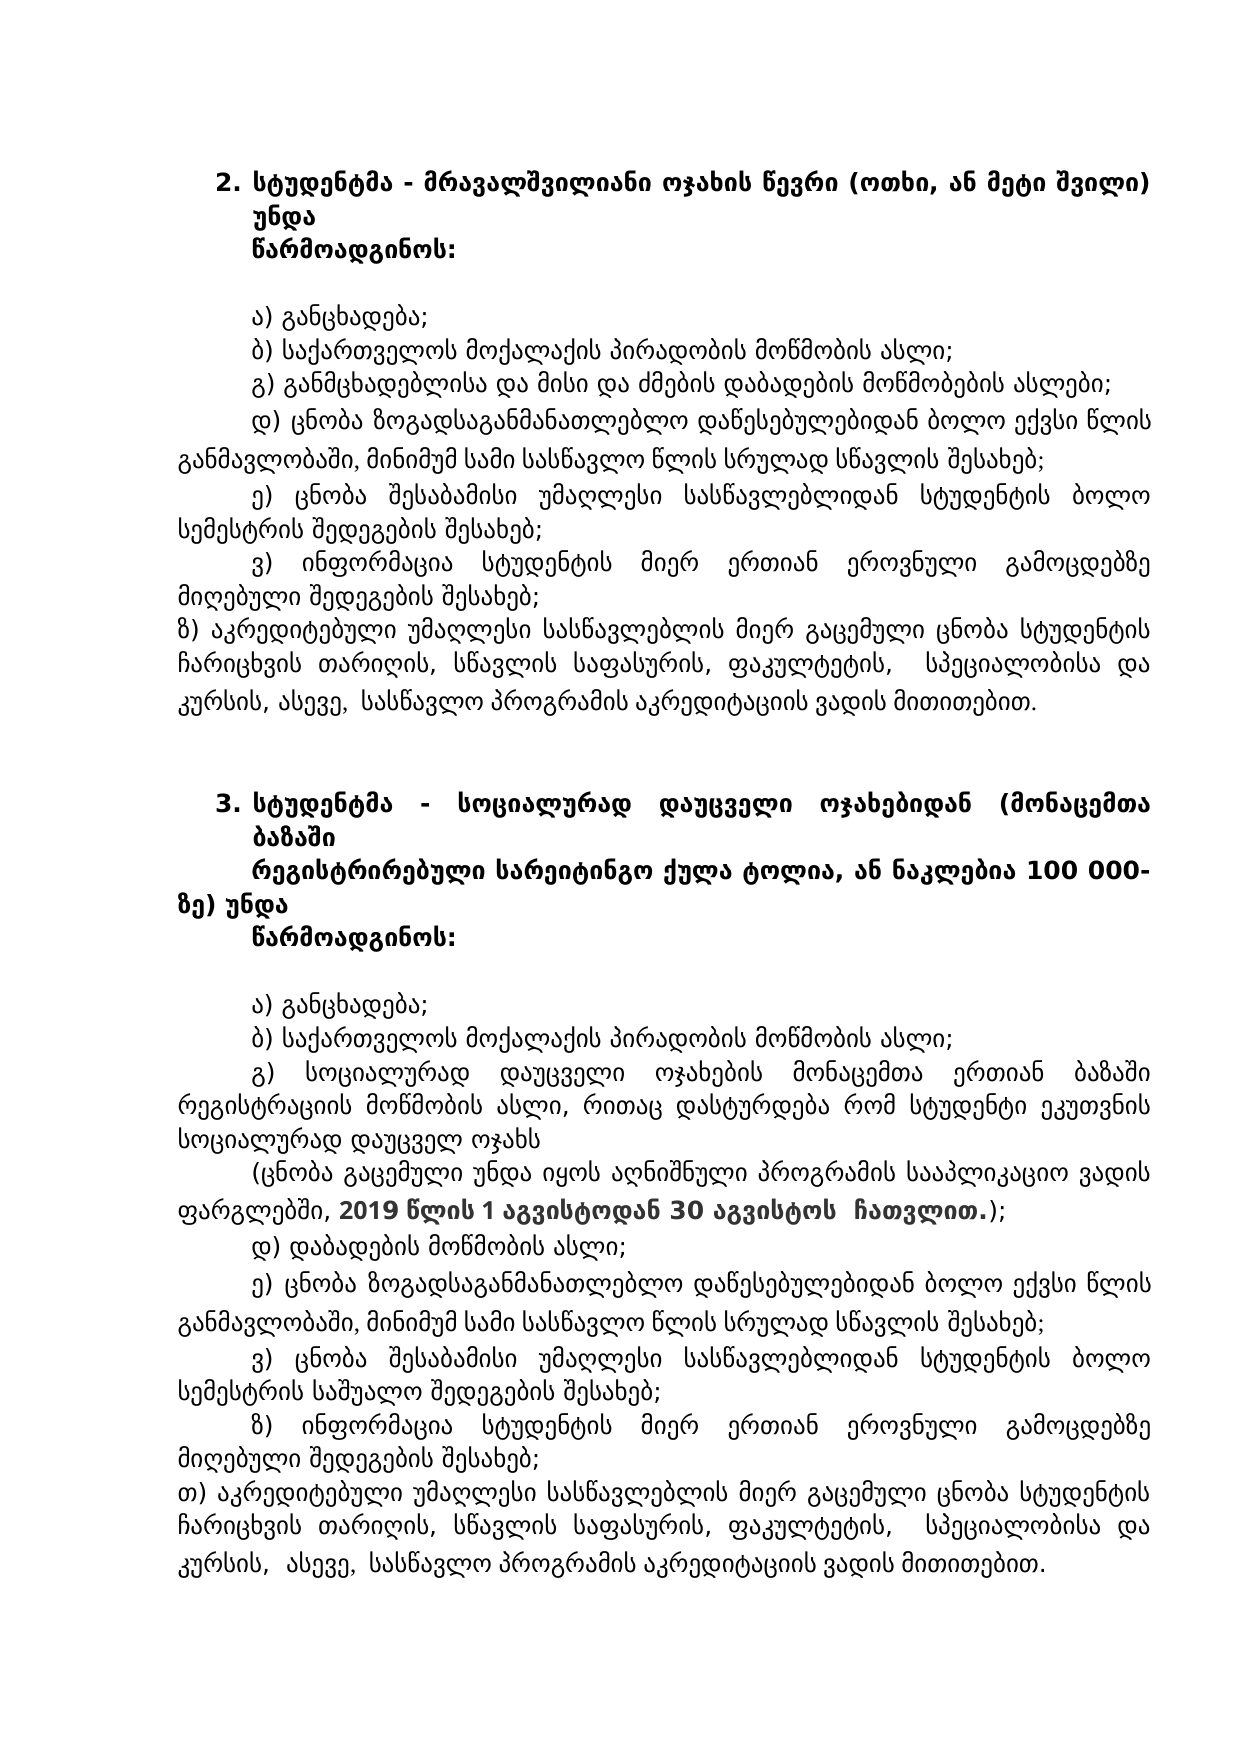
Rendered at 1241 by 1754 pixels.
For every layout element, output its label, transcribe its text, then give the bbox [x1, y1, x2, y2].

text გ) სოციალურად დაუცველი ოჯახების მონაცემთა ერთიან ბაზაში რეგისტრაციის მოწმობის ასლი, რითაც დასტურდება რომ სტუდენტი ეკუთვნის სოციალურად დაუცველ ოჯახს [177, 1058, 1152, 1154]
text (ცნობა გაცემული უნდა იყოს აღნიშნული პროგრამის სააპლიკაციო ვადის ფარგლებში, 2019 წლის 1 აგვისტოდან 30 აგვისტოს ჩათვლით.); [177, 1158, 1152, 1227]
text დ) დაბადების მოწმობის ასლი; [177, 1232, 1152, 1261]
text ვ) ცნობა შესაბამისი უმაღლესი სასწავლებლიდან სტუდენტის ბოლო სემესტრის საშუალო შედეგების შესახებ; [177, 1344, 1152, 1406]
text ბ) საქართველოს მოქალაქის პირადობის მოწმობის ასლი; [177, 1024, 1152, 1053]
text წარმოადგინოს: [177, 924, 1152, 953]
text ზ) აკრედიტებული უმაღლესი სასწავლებლის მიერ გაცემული ცნობა სტუდენტის ჩარიცხვის თარიღის, სწავლის საფასურის, ფაკულტეტის, სპეციალობისა და კურსის, ასევე, სასწავლო პროგრამის აკრედიტაციის ვადის მითითებით. [177, 615, 1152, 717]
text თ) აკრედიტებული უმაღლესი სასწავლებლის მიერ გაცემული ცნობა სტუდენტის ჩარიცხვის თარიღის, სწავლის საფასურის, ფაკულტეტის, სპეციალობისა და კურსის, ასევე, სასწავლო პროგრამის აკრედიტაციის ვადის მითითებით. [177, 1478, 1152, 1580]
text ა) განცხადება; [177, 991, 1152, 1020]
text ზ) ინფორმაცია სტუდენტის მიერ ერთიან ეროვნული გამოცდებზე მიღებული შედეგების შესახებ; [177, 1411, 1152, 1473]
list სტუდენტმა - მრავალშვილიანი ოჯახის წევრი (ოთხი, ან მეტი შვილი) უნდა [215, 168, 1152, 231]
text ე) ცნობა ზოგადსაგანმანათლებლო დაწესებულებიდან ბოლო ექვსი წლის განმავლობაში, მინიმუმ სამი სასწავლო წლის სრულად სწავლის შესახებ; [177, 1265, 1152, 1339]
text გ) განმცხადებლისა და მისი და ძმების დაბადების მოწმობების ასლები; [177, 369, 1152, 398]
text წარმოადგინოს: [177, 235, 1152, 264]
text ა) განცხადება; [177, 302, 1152, 331]
text ვ) ინფორმაცია სტუდენტის მიერ ერთიან ეროვნული გამოცდებზე მიღებული შედეგების შესახებ; [177, 548, 1152, 611]
text ე) ცნობა შესაბამისი უმაღლესი სასწავლებლიდან სტუდენტის ბოლო სემესტრის შედეგების შესახებ; [177, 481, 1152, 544]
list სტუდენტმა - სოციალურად დაუცველი ოჯახებიდან (მონაცემთა ბაზაში [215, 789, 1152, 852]
text რეგისტრირებული სარეიტინგო ქულა ტოლია, ან ნაკლებია 100 000-ზე) უნდა [177, 857, 1152, 919]
text დ) ცნობა ზოგადსაგანმანათლებლო დაწესებულებიდან ბოლო ექვსი წლის განმავლობაში, მინიმუმ სამი სასწავლო წლის სრულად სწავლის შესახებ; [177, 403, 1152, 476]
text ბ) საქართველოს მოქალაქის პირადობის მოწმობის ასლი; [177, 336, 1152, 365]
